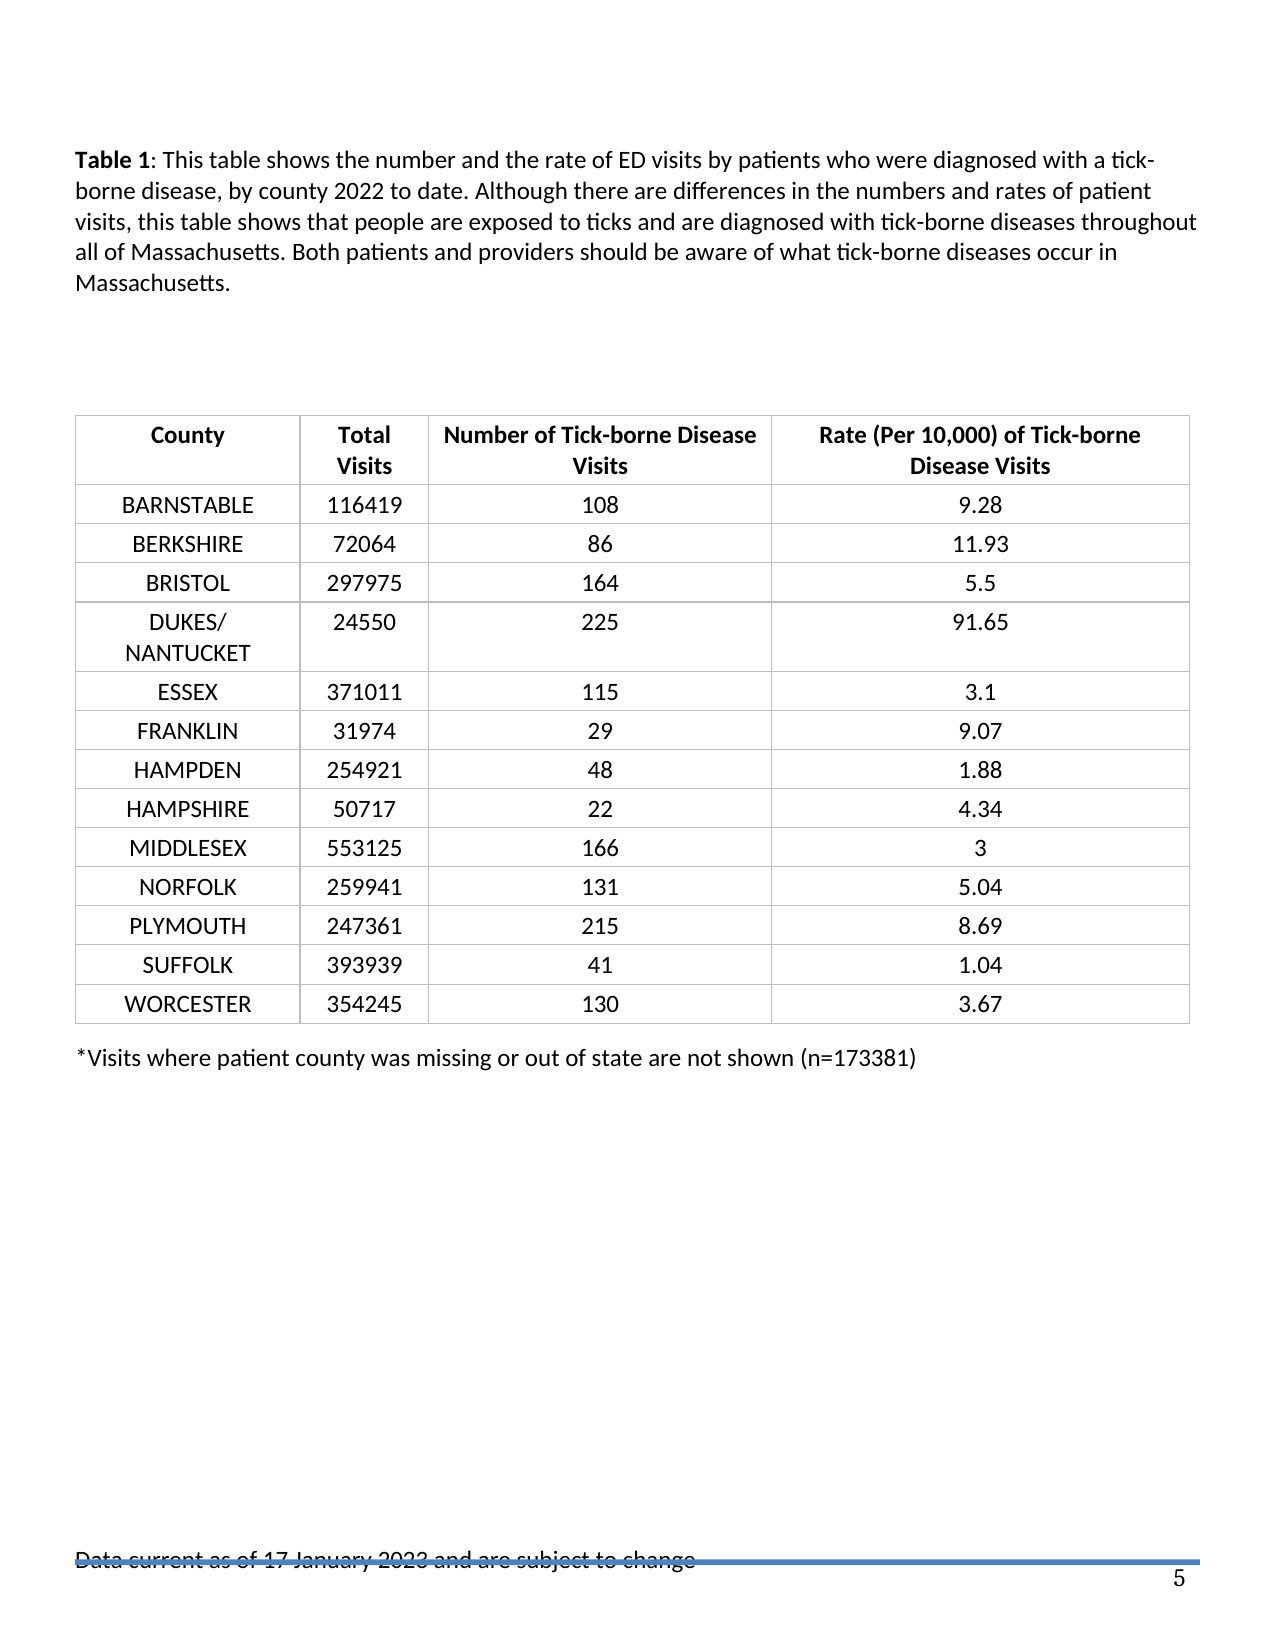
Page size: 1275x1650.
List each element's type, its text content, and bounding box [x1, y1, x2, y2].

table_cell 9.07 [772, 711, 1189, 749]
table_cell 393939 [301, 945, 428, 983]
table_cell 259941 [301, 867, 428, 905]
table_cell 225 [429, 603, 771, 671]
table_cell BERKSHIRE [76, 524, 299, 562]
table_cell 108 [429, 485, 771, 523]
table_header County [76, 416, 299, 484]
table_cell 553125 [301, 828, 428, 866]
table_cell PLYMOUTH [76, 906, 299, 944]
table_cell 86 [429, 524, 771, 562]
table_cell 5.5 [772, 563, 1189, 601]
text *Visits where patient county was missing or out of state are not shown (n=173381) [75, 1042, 1200, 1073]
table_cell 297975 [301, 563, 428, 601]
table_cell MIDDLESEX [76, 828, 299, 866]
table_cell 1.04 [772, 945, 1189, 983]
table_cell 215 [429, 906, 771, 944]
table_header Number of Tick-borne Disease Visits [429, 416, 771, 484]
table_cell 131 [429, 867, 771, 905]
table_cell 115 [429, 672, 771, 710]
table_cell 164 [429, 563, 771, 601]
table_cell 8.69 [772, 906, 1189, 944]
table_cell 31974 [301, 711, 428, 749]
table_header Rate (Per 10,000) of Tick-borne Disease Visits [772, 416, 1189, 484]
table_cell HAMPSHIRE [76, 789, 299, 827]
table_cell BRISTOL [76, 563, 299, 601]
table_cell 371011 [301, 672, 428, 710]
table_cell SUFFOLK [76, 945, 299, 983]
table_cell 247361 [301, 906, 428, 944]
table_cell WORCESTER [76, 985, 299, 1022]
table_cell 116419 [301, 485, 428, 523]
table_cell 22 [429, 789, 771, 827]
table_cell 24550 [301, 603, 428, 671]
table_cell FRANKLIN [76, 711, 299, 749]
table_cell 166 [429, 828, 771, 866]
table_cell 354245 [301, 985, 428, 1022]
table_cell 254921 [301, 750, 428, 788]
table_cell 3.67 [772, 985, 1189, 1022]
table_header Total Visits [301, 416, 428, 484]
table_cell 3 [772, 828, 1189, 866]
table_cell 91.65 [772, 603, 1189, 671]
table_cell 29 [429, 711, 771, 749]
table_cell 5.04 [772, 867, 1189, 905]
table_cell ESSEX [76, 672, 299, 710]
table_cell 4.34 [772, 789, 1189, 827]
table_cell HAMPDEN [76, 750, 299, 788]
table_cell DUKES/NANTUCKET [76, 603, 299, 671]
table_cell NORFOLK [76, 867, 299, 905]
table_cell 130 [429, 985, 771, 1022]
table_cell 11.93 [772, 524, 1189, 562]
table_cell 9.28 [772, 485, 1189, 523]
table_cell 1.88 [772, 750, 1189, 788]
table_cell 48 [429, 750, 771, 788]
table_cell 3.1 [772, 672, 1189, 710]
table_cell 41 [429, 945, 771, 983]
table_cell 50717 [301, 789, 428, 827]
table_cell 72064 [301, 524, 428, 562]
table_cell BARNSTABLE [76, 485, 299, 523]
text Table 1: This table shows the number and the rate of ED visits by patients who were diagnosed with a tick-borne disease, by county 2022 to date. Although there are differences in the numbers and rates of patient visits, this table shows that people are exposed to ticks and are diagnosed with tick-borne diseases throughout all of Massachusetts. Both patients and providers should be aware of what tick-borne diseases occur in Massachusetts. [75, 145, 1200, 297]
